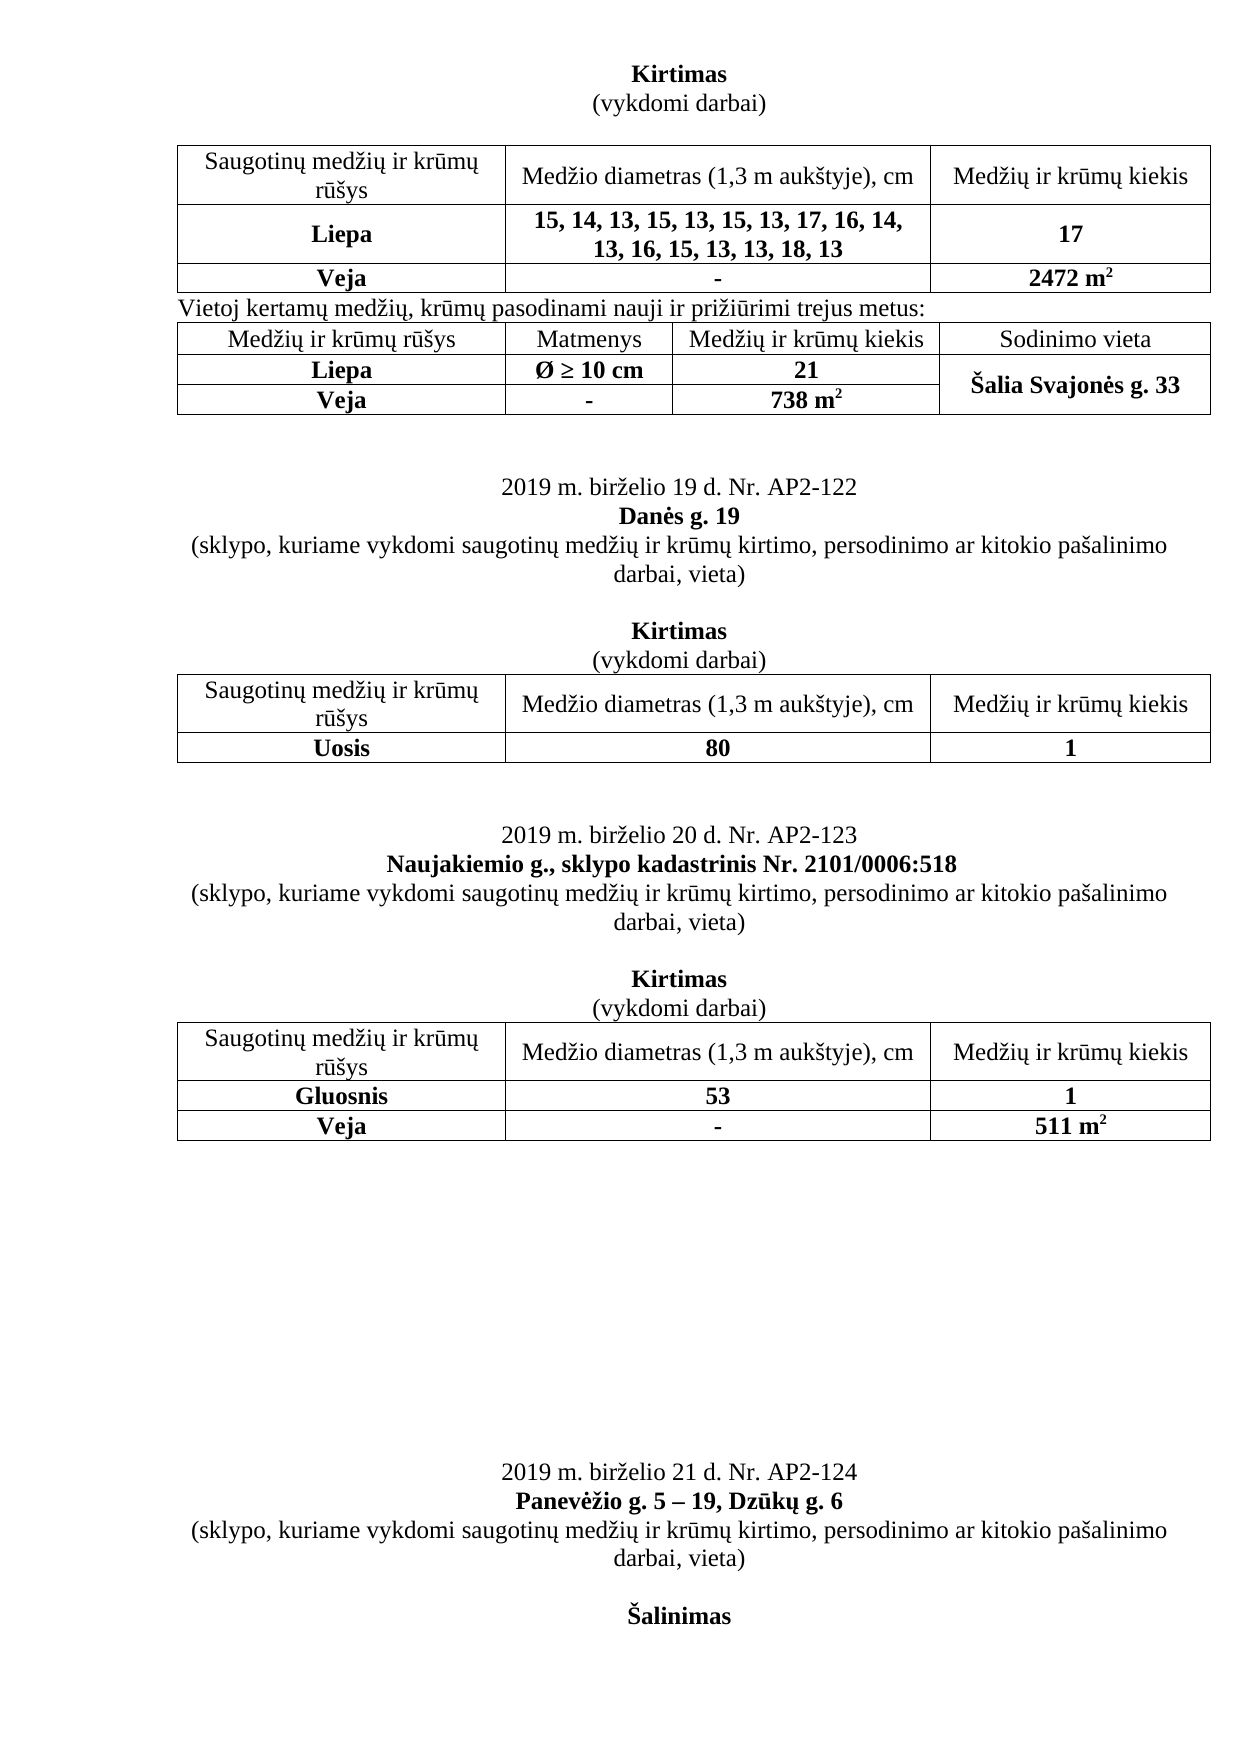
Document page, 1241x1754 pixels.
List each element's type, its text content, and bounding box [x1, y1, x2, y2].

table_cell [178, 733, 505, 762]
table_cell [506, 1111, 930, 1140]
text 2019 m. birželio 19 d. Nr. AP2-122 [177, 472, 1181, 501]
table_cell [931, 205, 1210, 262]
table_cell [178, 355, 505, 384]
text Naujakiemio g., sklypo kadastrinis Nr. 2101/0006:518 [162, 849, 1181, 878]
text Kirtimas [177, 616, 1181, 645]
text Panevėžio g. 5 – 19, Dzūkų g. 6 [177, 1486, 1181, 1515]
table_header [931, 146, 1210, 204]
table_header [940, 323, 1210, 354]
text (sklypo, kuriame vykdomi saugotinų medžių ir krūmų kirtimo, persodinimo ar kitokio pašalinimo darbai, vieta) [177, 878, 1181, 936]
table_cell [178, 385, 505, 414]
text (vykdomi darbai) [177, 993, 1181, 1022]
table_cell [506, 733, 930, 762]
text (vykdomi darbai) [177, 88, 1181, 117]
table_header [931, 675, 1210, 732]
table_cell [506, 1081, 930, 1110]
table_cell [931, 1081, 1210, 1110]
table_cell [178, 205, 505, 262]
text 2019 m. birželio 21 d. Nr. AP2-124 [177, 1457, 1181, 1486]
text Kirtimas [177, 964, 1181, 993]
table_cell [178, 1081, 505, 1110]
text (sklypo, kuriame vykdomi saugotinų medžių ir krūmų kirtimo, persodinimo ar kitokio pašalinimo darbai, vieta) [177, 1515, 1181, 1572]
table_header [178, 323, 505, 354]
text Šalinimas [177, 1601, 1181, 1630]
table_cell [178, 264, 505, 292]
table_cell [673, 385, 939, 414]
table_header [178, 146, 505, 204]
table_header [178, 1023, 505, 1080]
text Vietoj kertamų medžių, krūmų pasodinami nauji ir prižiūrimi trejus metus: [177, 293, 1181, 322]
text Kirtimas [177, 59, 1181, 88]
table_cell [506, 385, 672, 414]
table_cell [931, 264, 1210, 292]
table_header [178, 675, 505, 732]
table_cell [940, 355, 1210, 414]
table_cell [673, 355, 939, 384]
text Danės g. 19 [177, 501, 1181, 530]
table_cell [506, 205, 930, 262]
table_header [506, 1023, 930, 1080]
text (vykdomi darbai) [177, 645, 1181, 674]
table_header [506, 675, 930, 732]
text (sklypo, kuriame vykdomi saugotinų medžių ir krūmų kirtimo, persodinimo ar kitokio pašalinimo darbai, vieta) [177, 530, 1181, 587]
text 2019 m. birželio 20 d. Nr. AP2-123 [177, 821, 1181, 849]
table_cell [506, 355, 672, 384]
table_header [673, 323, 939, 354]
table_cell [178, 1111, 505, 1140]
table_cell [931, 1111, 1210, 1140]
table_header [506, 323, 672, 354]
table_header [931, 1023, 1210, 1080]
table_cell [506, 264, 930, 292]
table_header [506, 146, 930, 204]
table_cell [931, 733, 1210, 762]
